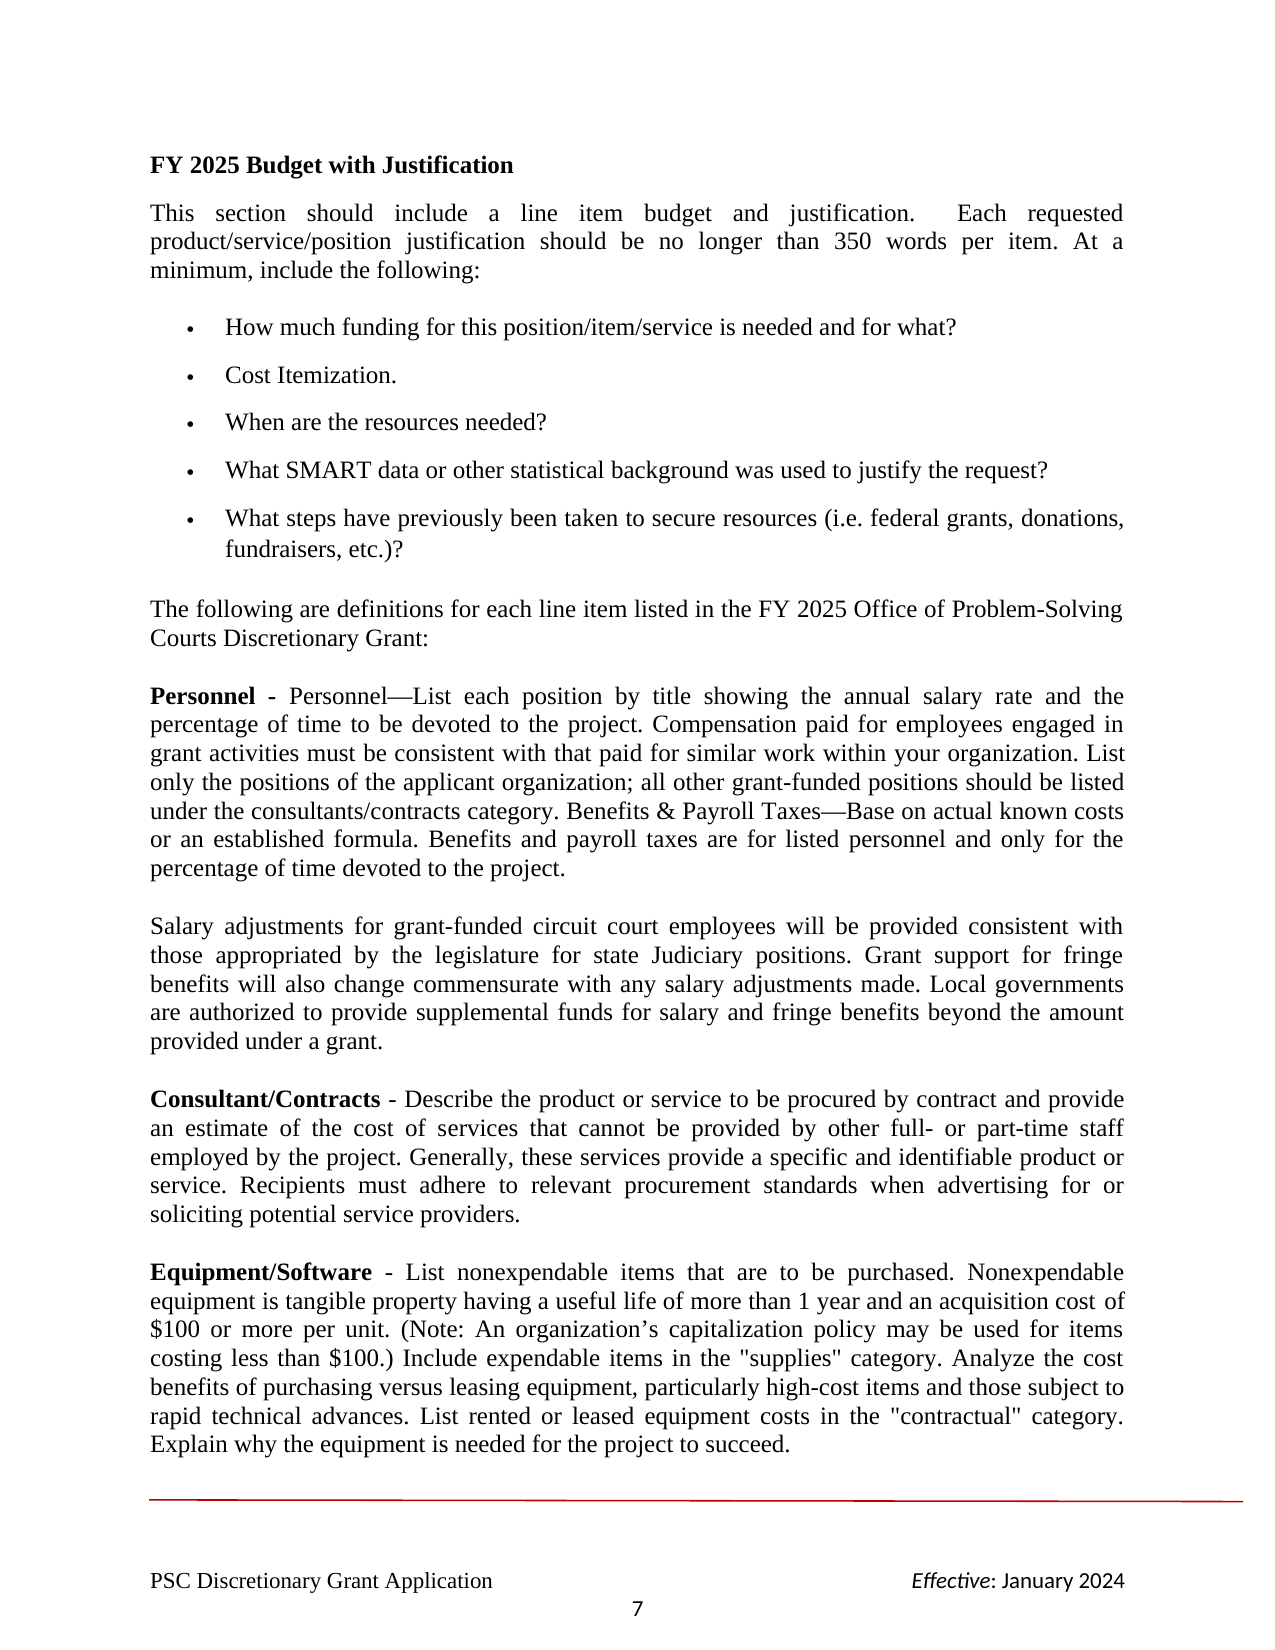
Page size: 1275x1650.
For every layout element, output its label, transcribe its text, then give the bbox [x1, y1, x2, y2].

text This section should include a line item budget and justification. Each requested product/service/position justification should be no longer than 350 words per item. At a minimum, include the following: [150, 198, 1125, 284]
text The following are definitions for each line item listed in the FY 2025 Office of Problem-Solving Courts Discretionary Grant: [150, 594, 1125, 652]
text Consultant/Contracts - Describe the product or service to be procured by contract and provide an estimate of the cost of services that cannot be provided by other full- or part-time staff employed by the project. Generally, these services provide a specific and identifiable product or service. Recipients must adhere to relevant procurement standards when advertising for or soliciting potential service providers. [150, 1084, 1125, 1228]
list How much funding for this position/item/service is needed and for what? [187, 312, 1125, 341]
text Equipment/Software - List nonexpendable items that are to be purchased. Nonexpendable equipment is tangible property having a useful life of more than 1 year and an acquisition cost of $100 or more per unit. (Note: An organization’s capitalization policy may be used for items costing less than $100.) Include expendable items in the "supplies" category. Analyze the cost benefits of purchasing versus leasing equipment, particularly high-cost items and those subject to rapid technical advances. List rented or leased equipment costs in the "contractual" category. Explain why the equipment is needed for the project to succeed. [150, 1257, 1125, 1458]
text Personnel - Personnel—List each position by title showing the annual salary rate and the percentage of time to be devoted to the project. Compensation paid for employees engaged in grant activities must be consistent with that paid for similar work within your organization. List only the positions of the applicant organization; all other grant-funded positions should be listed under the consultants/contracts category. Benefits & Payroll Taxes—Base on actual known costs or an established formula. Benefits and payroll taxes are for listed personnel and only for the percentage of time devoted to the project. [150, 681, 1125, 882]
text Salary adjustments for grant-funded circuit court employees will be provided consistent with those appropriated by the legislature for state Judiciary positions. Grant support for fringe benefits will also change commensurate with any salary adjustments made. Local governments are authorized to provide supplemental funds for salary and fringe benefits beyond the amount provided under a grant. [150, 911, 1125, 1055]
list What steps have previously been taken to secure resources (i.e. federal grants, donations, fundraisers, etc.)? [187, 503, 1125, 563]
list What SMART data or other statistical background was used to justify the request? [187, 455, 1125, 484]
list When are the resources needed? [187, 407, 1125, 436]
text FY 2025 Budget with Justification [150, 150, 1125, 179]
list Cost Itemization. [187, 360, 1125, 388]
